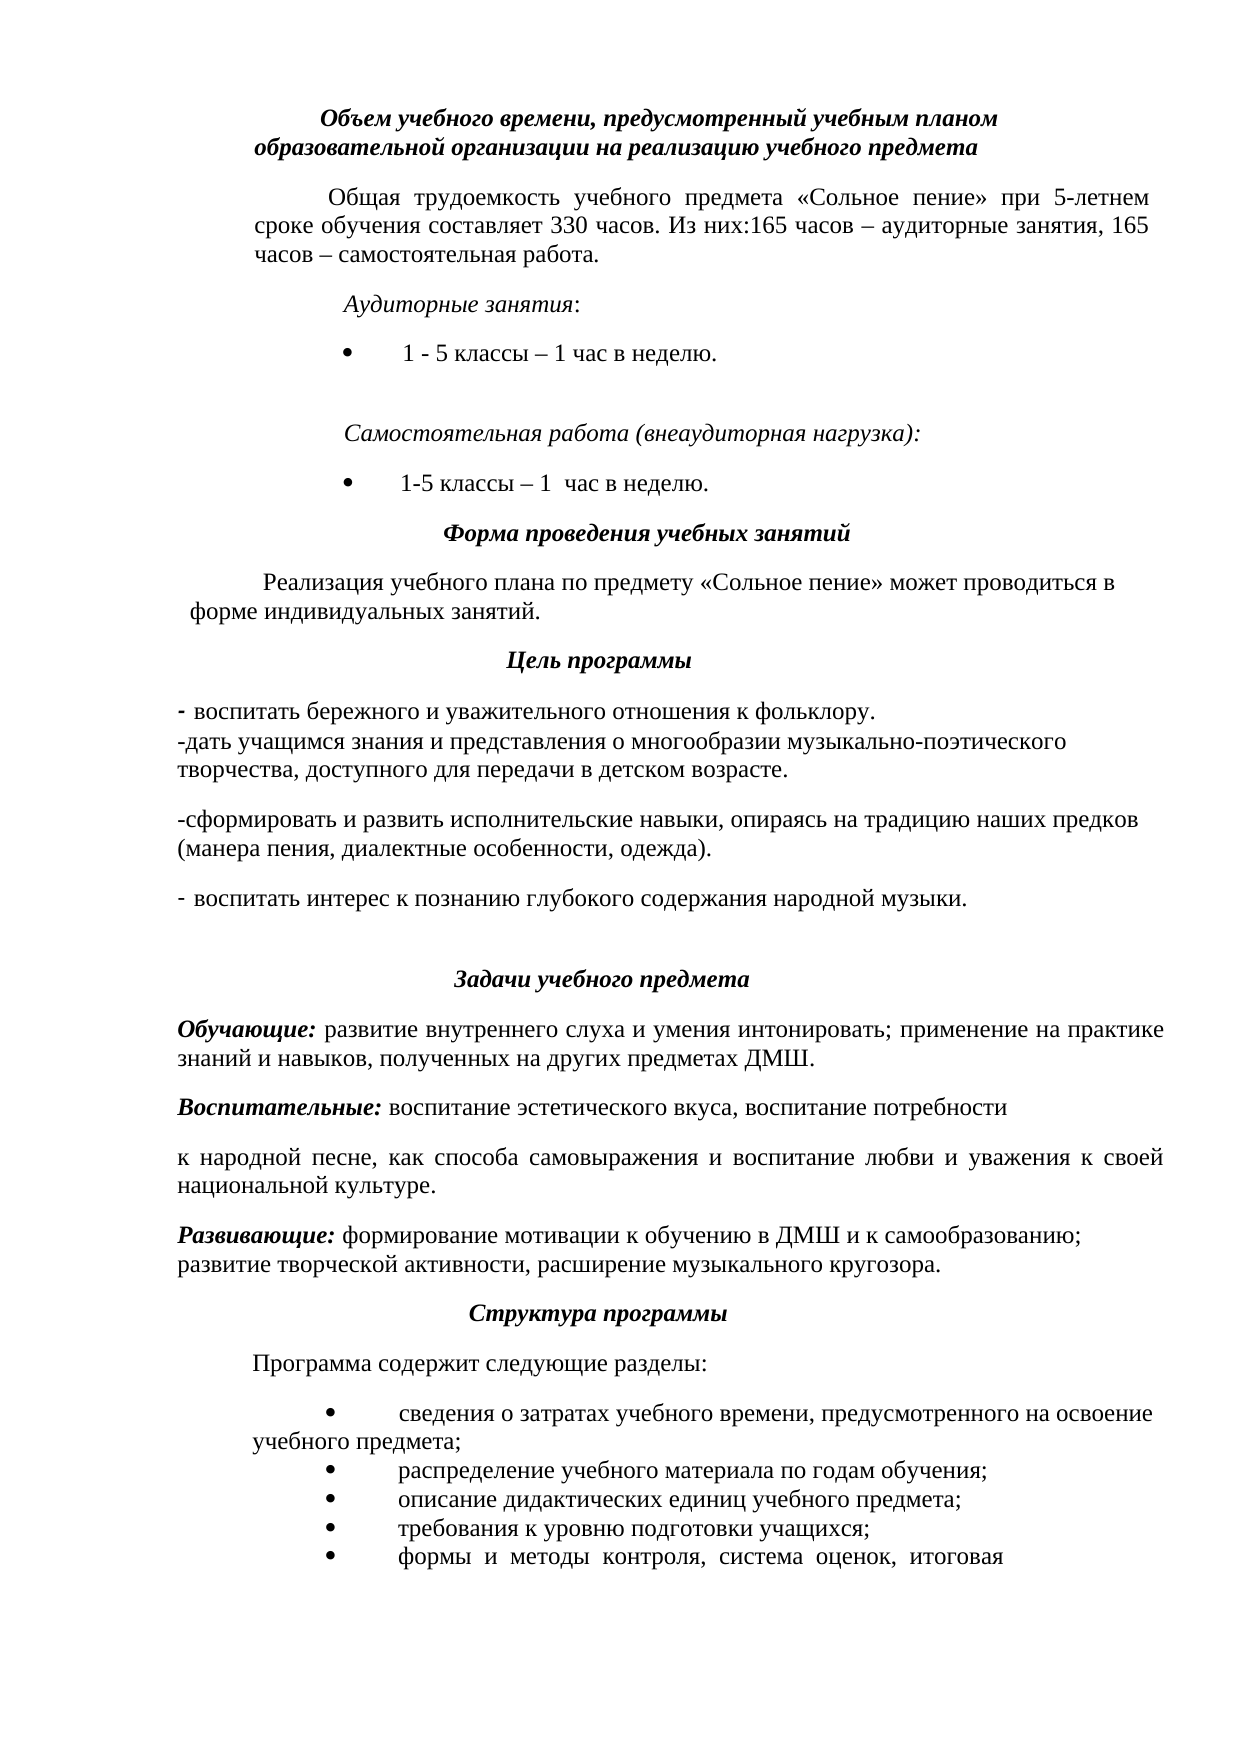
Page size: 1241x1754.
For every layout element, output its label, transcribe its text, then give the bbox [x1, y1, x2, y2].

text -дать учащимся знания и представления о многообразии музыкально-поэтического творчества, доступного для передачи в детском возрасте. [177, 726, 1164, 783]
text Развивающие: формирование мотивации к обучению в ДМШ и к самообразованию; развитие творческой активности, расширение музыкального кругозора. [177, 1220, 1164, 1278]
text Аудиторные занятия: [344, 289, 1164, 318]
list требования к уровню подготовки учащихся; [326, 1513, 1164, 1541]
text Цель программы [506, 646, 1164, 674]
text Реализация учебного плана по предмету «Сольное пение» может проводиться в форме индивидуальных занятий. [189, 567, 1164, 625]
list описание дидактических единиц учебного предмета; [326, 1484, 1164, 1513]
text Воспитательные: воспитание эстетического вкуса, воспитание потребности [177, 1092, 1164, 1121]
text Обучающие: развитие внутреннего слуха и умения интонировать; применение на практике знаний и навыков, полученных на других предметах ДМШ. [177, 1014, 1164, 1071]
text Задачи учебного предмета [454, 964, 1164, 993]
text Программа содержит следующие разделы: [252, 1348, 1164, 1377]
list воспитать интерес к познанию глубокого содержания народной музыки. [177, 882, 1164, 913]
list 1 - 5 классы – 1 час в неделю. [343, 338, 1164, 367]
text  1-5 классы – 1 час в неделю. [344, 468, 1164, 497]
text Форма проведения учебных занятий [150, 518, 1144, 546]
text к народной песне, как способа самовыражения и воспитание любви и уважения к своей национальной культуре. [177, 1142, 1164, 1199]
list воспитать бережного и уважительного отношения к фольклору. [177, 695, 1164, 726]
text Объем учебного времени, предусмотренный учебным планом образовательной организации на реализацию учебного предмета [254, 103, 1033, 161]
text Структура программы [469, 1298, 1164, 1327]
text Самостоятельная работа (внеаудиторная нагрузка): [344, 418, 1164, 447]
list распределение учебного материала по годам обучения; [326, 1455, 1164, 1484]
text Общая трудоемкость учебного предмета «Сольное пение» при 5-летнем сроке обучения составляет 330 часов. Из них:165 часов – аудиторные занятия, 165 часов – самостоятельная работа. [254, 182, 1150, 268]
list формы и методы контроля, система оценок, итоговая [326, 1541, 1164, 1570]
list сведения о затратах учебного времени, предусмотренного на освоение учебного предмета; [252, 1398, 1164, 1455]
text -сформировать и развить исполнительские навыки, опираясь на традицию наших предков (манера пения, диалектные особенности, одежда). [177, 804, 1164, 862]
